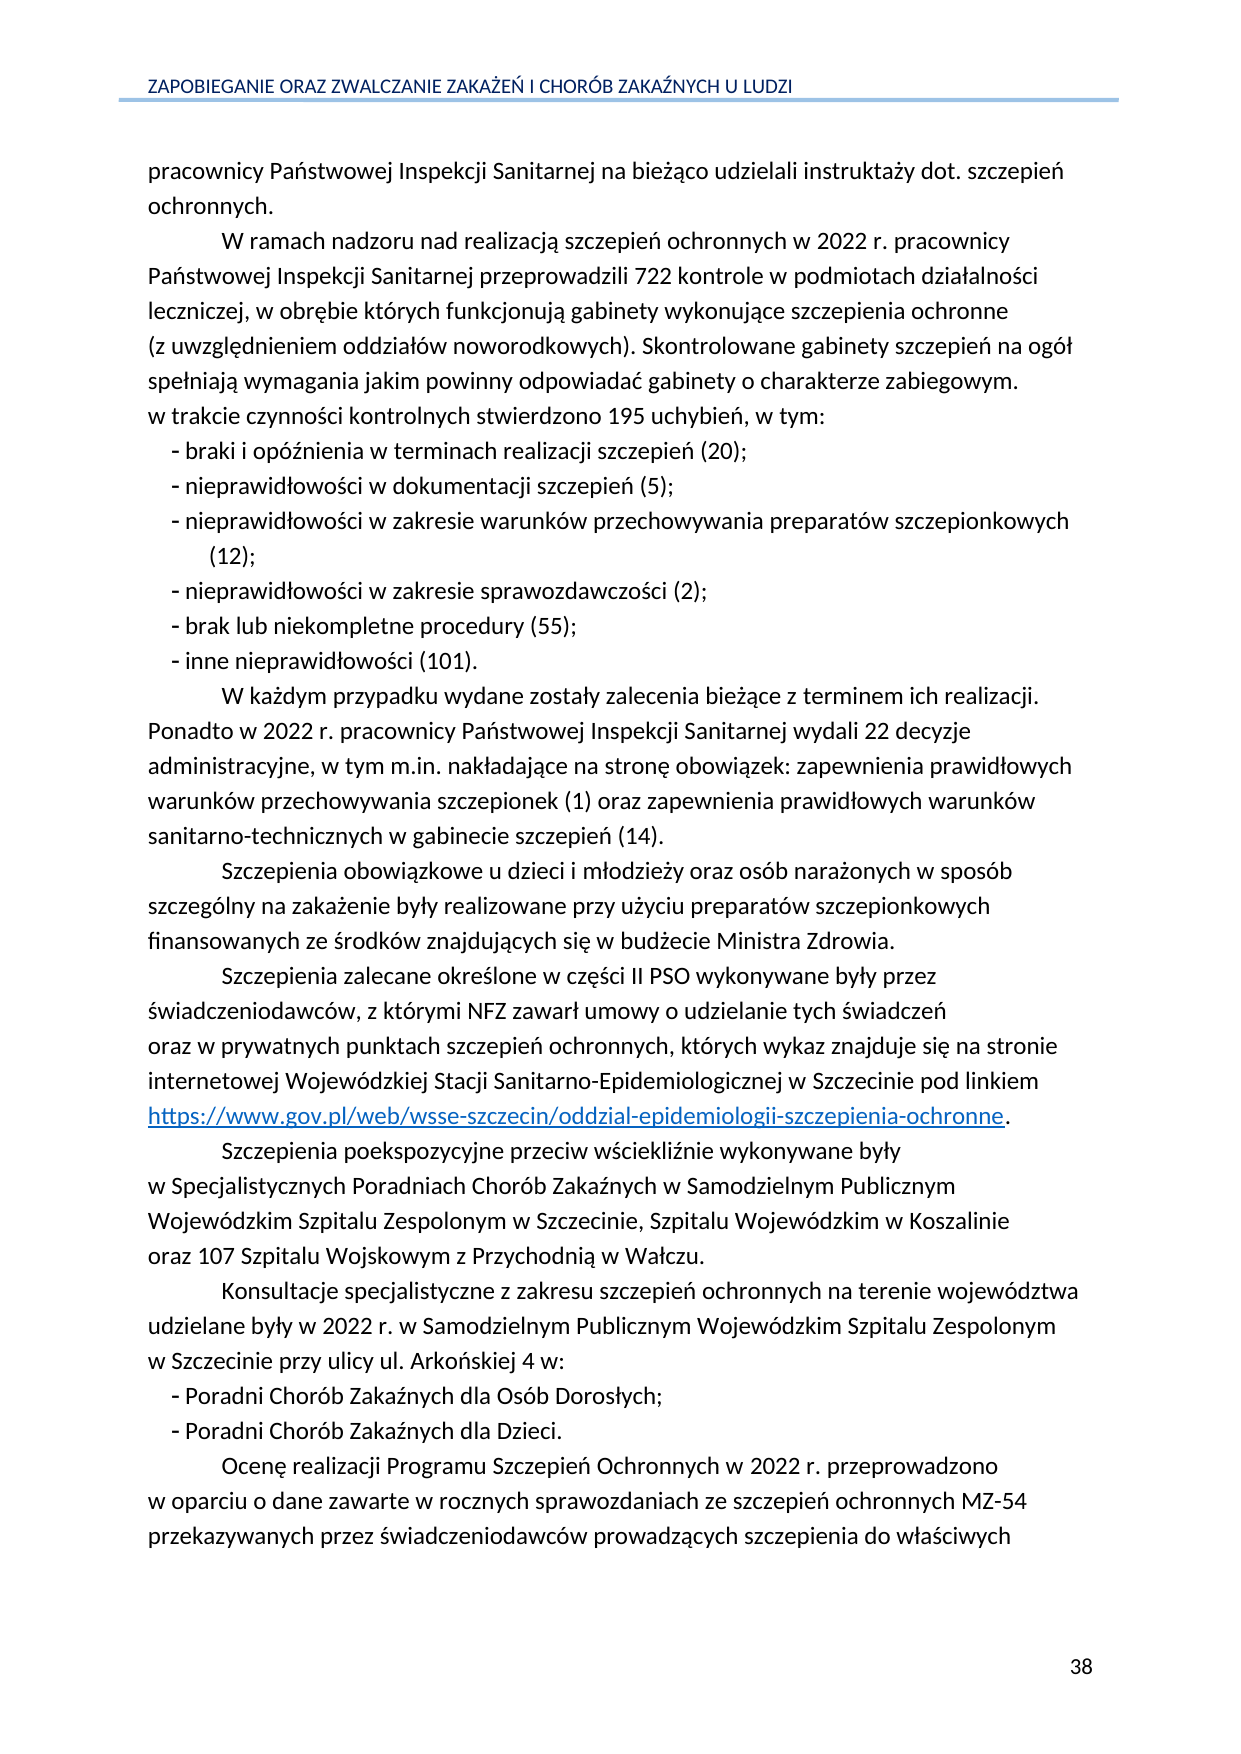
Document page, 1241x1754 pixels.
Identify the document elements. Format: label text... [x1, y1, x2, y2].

text Poradni Chorób Zakaźnych dla Dzieci. [171, 1415, 1093, 1446]
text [148, 1450, 1093, 1551]
text W ramach nadzoru nad realizacją szczepień ochronnych w 2022 r. pracownicy Państwowej Inspekcji Sanitarnej przeprowadzili 722 kontrole w podmiotach działalności leczniczej, w obrębie których funkcjonują gabinety wykonujące szczepienia ochronne (z uwzględnieniem oddziałów noworodkowych). Skontrolowane gabinety szczepień na ogół spełniają wymagania jakim powinny odpowiadać gabinety o charakterze zabiegowym. w trakcie czynności kontrolnych stwierdzono 195 uchybień, w tym: [148, 225, 1093, 431]
text Konsultacje specjalistyczne z zakresu szczepień ochronnych na terenie województwa udzielane były w 2022 r. w Samodzielnym Publicznym Wojewódzkim Szpitalu Zespolonym w Szczecinie przy ulicy ul. Arkońskiej 4 w: [148, 1275, 1093, 1376]
text nieprawidłowości w zakresie sprawozdawczości (2); [171, 575, 1093, 606]
text brak lub niekompletne procedury (55); [171, 610, 1093, 641]
text Szczepienia zalecane określone w części II PSO wykonywane były przez świadczeniodawców, z którymi NFZ zawarł umowy o udzielanie tych świadczeń oraz w prywatnych punktach szczepień ochronnych, których wykaz znajduje się na stronie internetowej Wojewódzkiej Stacji Sanitarno-Epidemiologicznej w Szczecinie pod linkiem https://www.gov.pl/web/wsse-szczecin/oddzial-epidemiologii-szczepienia-ochronne. [148, 960, 1093, 1131]
text W każdym przypadku wydane zostały zalecenia bieżące z terminem ich realizacji. Ponadto w 2022 r. pracownicy Państwowej Inspekcji Sanitarnej wydali 22 decyzje administracyjne, w tym m.in. nakładające na stronę obowiązek: zapewnienia prawidłowych warunków przechowywania szczepionek (1) oraz zapewnienia prawidłowych warunków sanitarno-technicznych w gabinecie szczepień (14). [148, 680, 1093, 851]
text nieprawidłowości w zakresie warunków przechowywania preparatów szczepionkowych (12); [171, 505, 1093, 571]
text Szczepienia poekspozycyjne przeciw wściekliźnie wykonywane były w Specjalistycznych Poradniach Chorób Zakaźnych w Samodzielnym Publicznym Wojewódzkim Szpitalu Zespolonym w Szczecinie, Szpitalu Wojewódzkim w Koszalinie oraz 107 Szpitalu Wojskowym z Przychodnią w Wałczu. [148, 1135, 1093, 1271]
text Szczepienia obowiązkowe u dzieci i młodzieży oraz osób narażonych w sposób szczególny na zakażenie były realizowane przy użyciu preparatów szczepionkowych finansowanych ze środków znajdujących się w budżecie Ministra Zdrowia. [148, 855, 1093, 956]
text braki i opóźnienia w terminach realizacji szczepień (20); [171, 435, 1093, 466]
text Poradni Chorób Zakaźnych dla Osób Dorosłych; [171, 1380, 1093, 1411]
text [148, 155, 1093, 221]
text inne nieprawidłowości (101). [171, 645, 1093, 676]
text nieprawidłowości w dokumentacji szczepień (5); [171, 470, 1093, 501]
